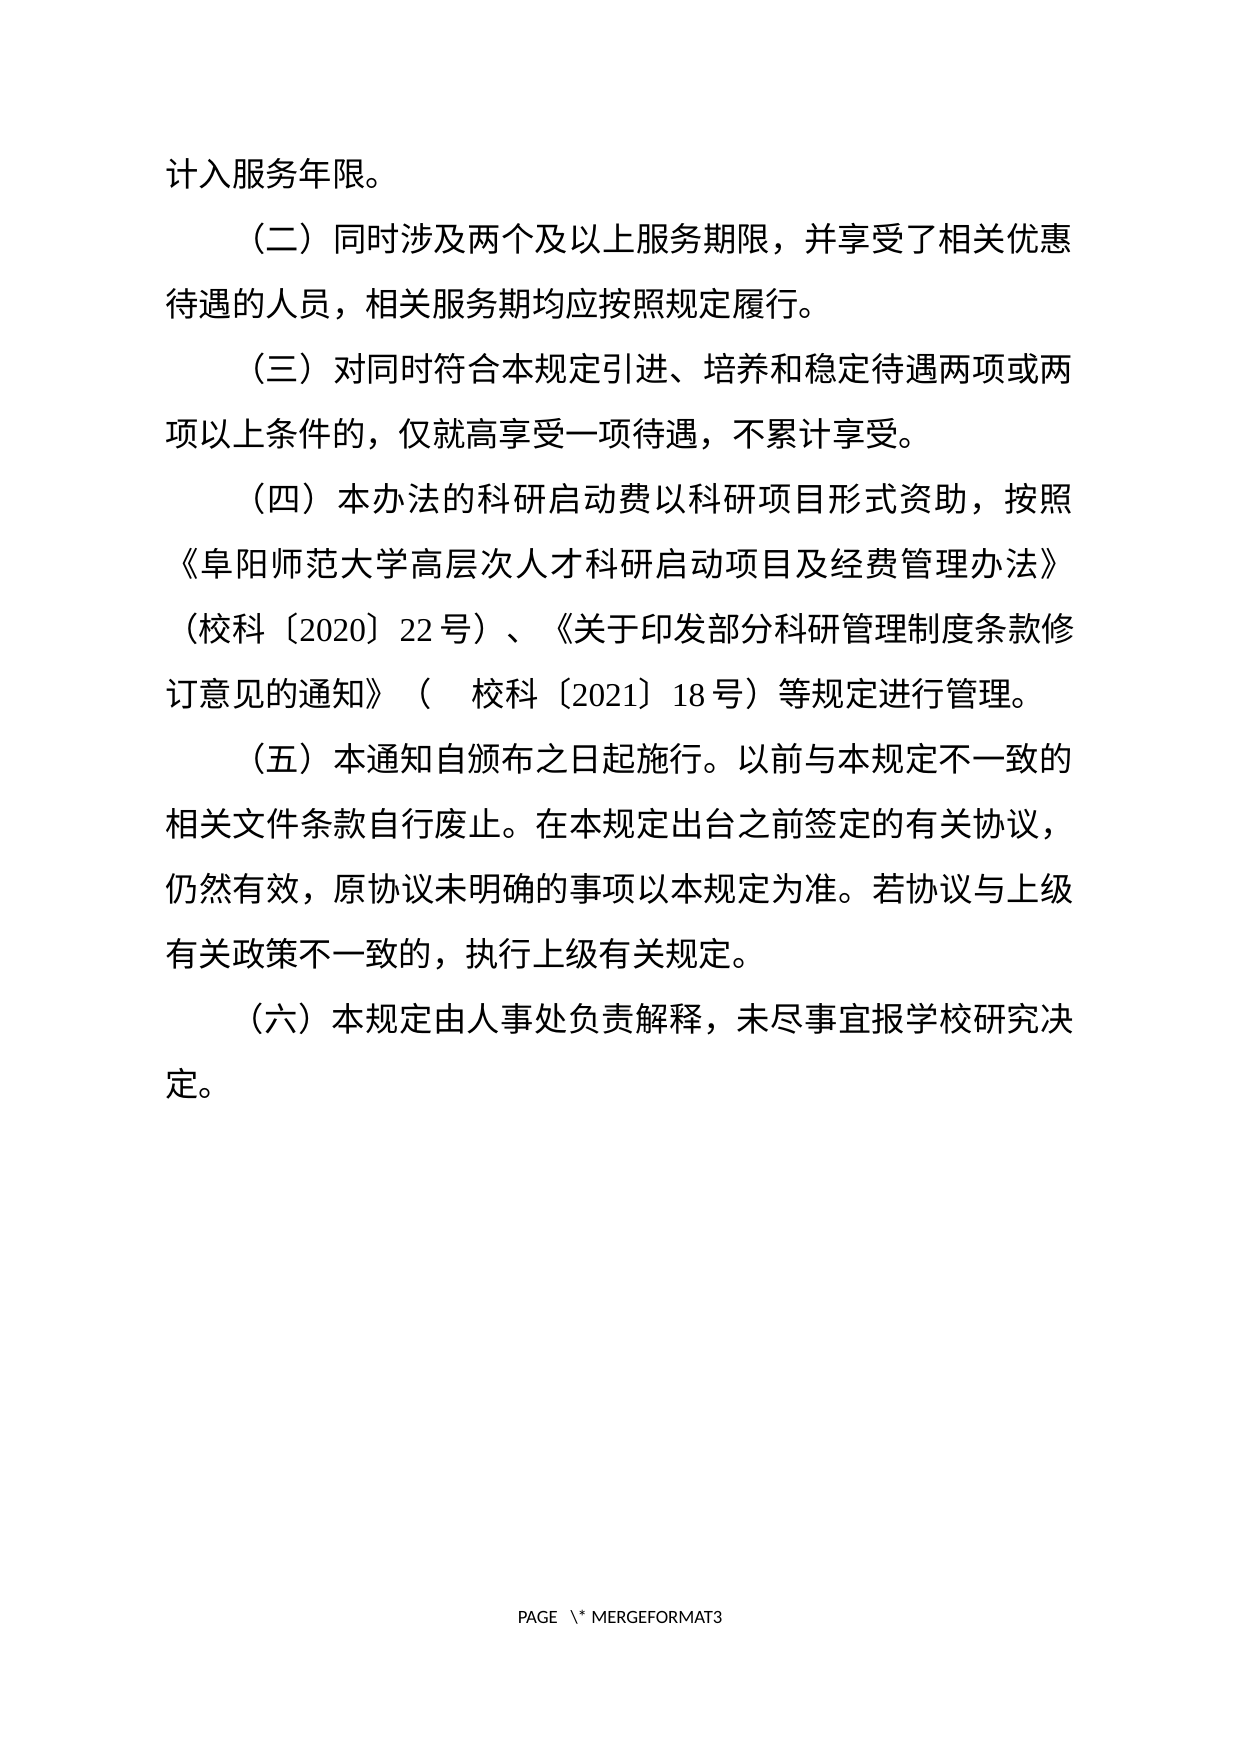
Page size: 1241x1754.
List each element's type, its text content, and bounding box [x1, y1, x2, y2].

text （四）本办法的科研启动费以科研项目形式资助，按照《阜阳师范大学高层次人才科研启动项目及经费管理办法》（校科〔2020〕22号）、《关于印发部分科研管理制度条款修订意见的通知》（ 校科〔2021〕18号）等规定进行管理。 [165, 464, 1075, 724]
text （三）对同时符合本规定引进、培养和稳定待遇两项或两项以上条件的，仅就高享受一项待遇，不累计享受。 [165, 334, 1075, 464]
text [165, 139, 1075, 204]
text （二）同时涉及两个及以上服务期限，并享受了相关优惠待遇的人员，相关服务期均应按照规定履行。 [165, 204, 1075, 334]
text （六）本规定由人事处负责解释，未尽事宜报学校研究决定。 [165, 984, 1075, 1114]
text （五）本通知自颁布之日起施行。以前与本规定不一致的相关文件条款自行废止。在本规定出台之前签定的有关协议，仍然有效，原协议未明确的事项以本规定为准。若协议与上级有关政策不一致的，执行上级有关规定。 [165, 724, 1075, 984]
